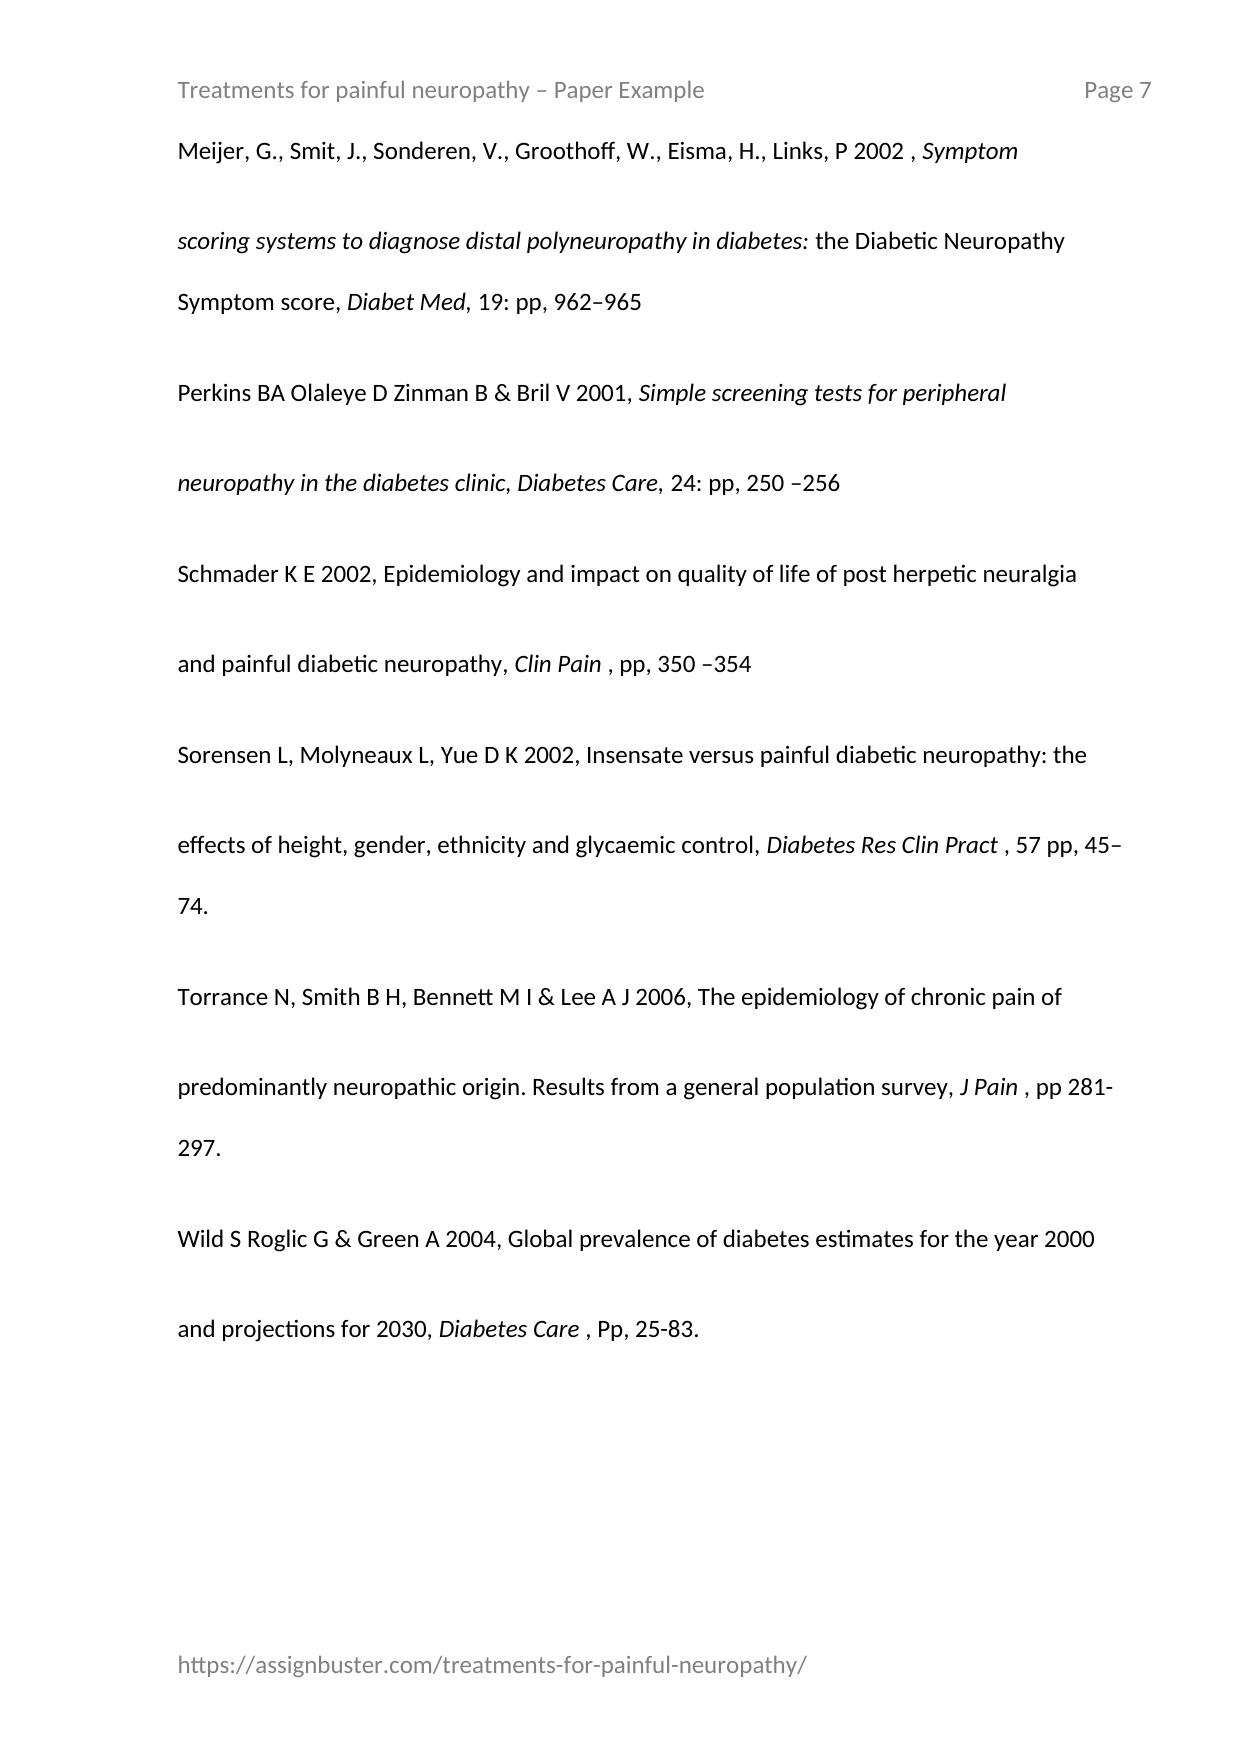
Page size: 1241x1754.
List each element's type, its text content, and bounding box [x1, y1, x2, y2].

text Meijer, G., Smit, J., Sonderen, V., Groothoff, W., Eisma, H., Links, P 2002 , Symptom [177, 135, 1152, 165]
text and painful diabetic neuropathy, Clin Pain , pp, 350 –354 [177, 648, 1152, 679]
text effects of height, gender, ethnicity and glycaemic control, Diabetes Res Clin Pract , 57 pp, 45–74. [177, 829, 1152, 921]
text and projections for 2030, Diabetes Care , Pp, 25-83. [177, 1314, 1152, 1344]
text Perkins BA Olaleye D Zinman B & Bril V 2001, Simple screening tests for peripheral [177, 377, 1152, 407]
text neuropathy in the diabetes clinic, Diabetes Care, 24: pp, 250 –256 [177, 467, 1152, 498]
text Torrance N, Smith B H, Bennett M I & Lee A J 2006, The epidemiology of chronic pain of [177, 981, 1152, 1012]
text scoring systems to diagnose distal polyneuropathy in diabetes: the Diabetic Neuropathy Symptom score, Diabet Med, 19: pp, 962–965 [177, 225, 1152, 317]
text Schmader K E 2002, Epidemiology and impact on quality of life of post herpetic neuralgia [177, 558, 1152, 588]
text predominantly neuropathic origin. Results from a general population survey, J Pain , pp 281-297. [177, 1072, 1152, 1163]
text Wild S Roglic G & Green A 2004, Global prevalence of diabetes estimates for the year 2000 [177, 1223, 1152, 1254]
text Sorensen L, Molyneaux L, Yue D K 2002, Insensate versus painful diabetic neuropathy: the [177, 739, 1152, 769]
